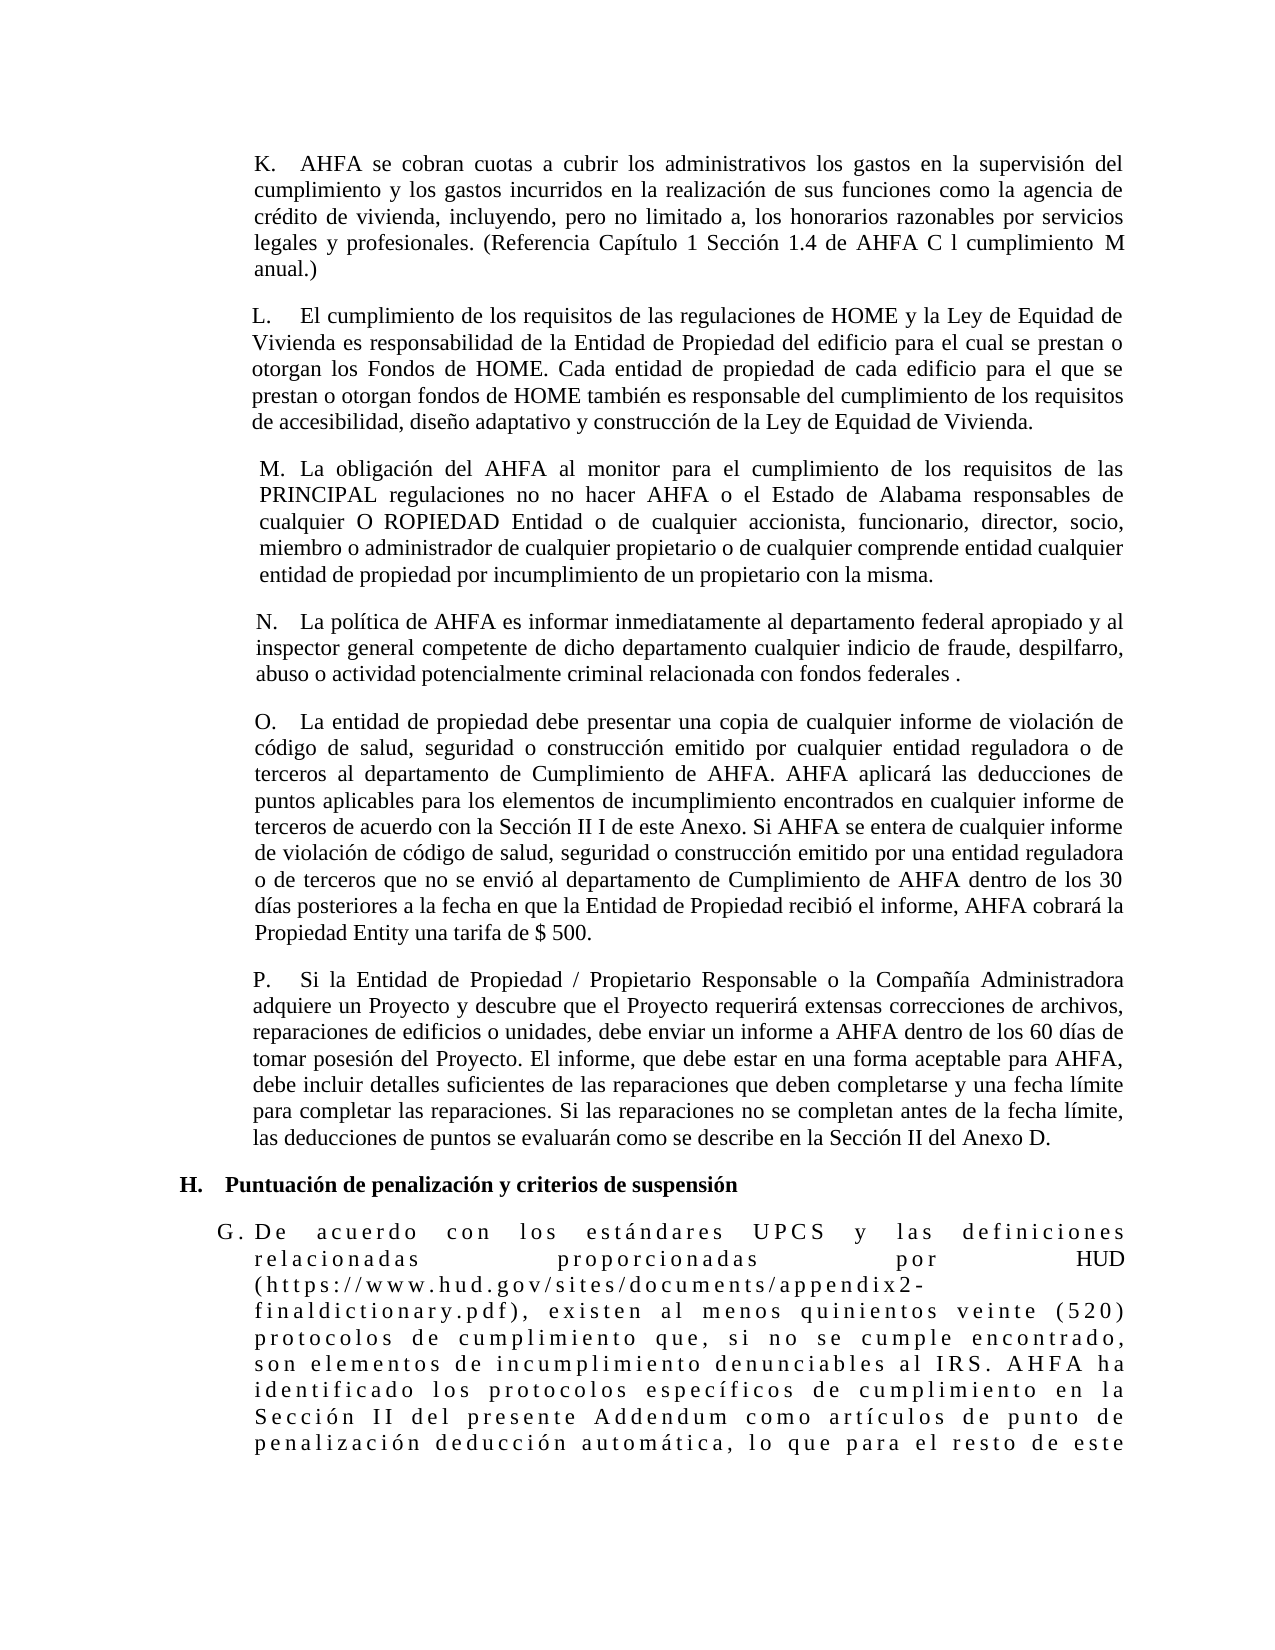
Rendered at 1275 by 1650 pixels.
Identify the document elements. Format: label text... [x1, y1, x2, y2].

list La política de AHFA es informar inmediatamente al departamento federal apropiado y al inspector general competente de dicho departamento cualquier indicio de fraude, despilfarro, abuso o actividad potencialmente criminal relacionada con fondos federales . [256, 608, 1125, 687]
list La entidad de propiedad debe presentar una copia de cualquier informe de violación de código de salud, seguridad o construcción emitido por cualquier entidad reguladora o de terceros al departamento de Cumplimiento de AHFA. AHFA aplicará las deducciones de puntos aplicables para los elementos de incumplimiento encontrados en cualquier informe de terceros de acuerdo con la Sección II I de este Anexo. Si AHFA se entera de cualquier informe de violación de código de salud, seguridad o construcción emitido por una entidad reguladora o de terceros que no se envió al departamento de Cumplimiento de AHFA dentro de los 30 días posteriores a la fecha en que la Entidad de Propiedad recibió el informe, AHFA cobrará la Propiedad Entity una tarifa de $ 500. [254, 708, 1125, 945]
list La obligación del AHFA al monitor para el cumplimiento de los requisitos de las PRINCIPAL regulaciones no no hacer AHFA o el Estado de Alabama responsables de cualquier O ROPIEDAD Entidad o de cualquier accionista, funcionario, director, socio, miembro o administrador de cualquier propietario o de cualquier comprende entidad cualquier entidad de propiedad por incumplimiento de un propietario con la misma. [259, 455, 1125, 587]
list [217, 1218, 1125, 1455]
list AHFA se cobran cuotas a cubrir los administrativos los gastos en la supervisión del cumplimiento y los gastos incurridos en la realización de sus funciones como la agencia de crédito de vivienda, incluyendo, pero no limitado a, los honorarios razonables por servicios legales y profesionales. (Referencia Capítulo 1 Sección 1.4 de AHFA C l cumplimiento M anual.) [254, 150, 1125, 282]
list Si la Entidad de Propiedad / Propietario Responsable o la Compañía Administradora adquiere un Proyecto y descubre que el Proyecto requerirá extensas correcciones de archivos, reparaciones de edificios o unidades, debe enviar un informe a AHFA dentro de los 60 días de tomar posesión del Proyecto. El informe, que debe estar en una forma aceptable para AHFA, debe incluir detalles suficientes de las reparaciones que deben completarse y una fecha límite para completar las reparaciones. Si las reparaciones no se completan antes de la fecha límite, las deducciones de puntos se evaluarán como se describe en la Sección II del Anexo D. [253, 966, 1125, 1150]
list Puntuación de penalización y criterios de suspensión [179, 1171, 1125, 1197]
list El cumplimiento de los requisitos de las regulaciones de HOME y la Ley de Equidad de Vivienda es responsabilidad de la Entidad de Propiedad del edificio para el cual se prestan o otorgan los Fondos de HOME. Cada entidad de propiedad de cada edificio para el que se prestan o otorgan fondos de HOME también es responsable del cumplimiento de los requisitos de accesibilidad, diseño adaptativo y construcción de la Ley de Equidad de Vivienda. [252, 303, 1125, 434]
